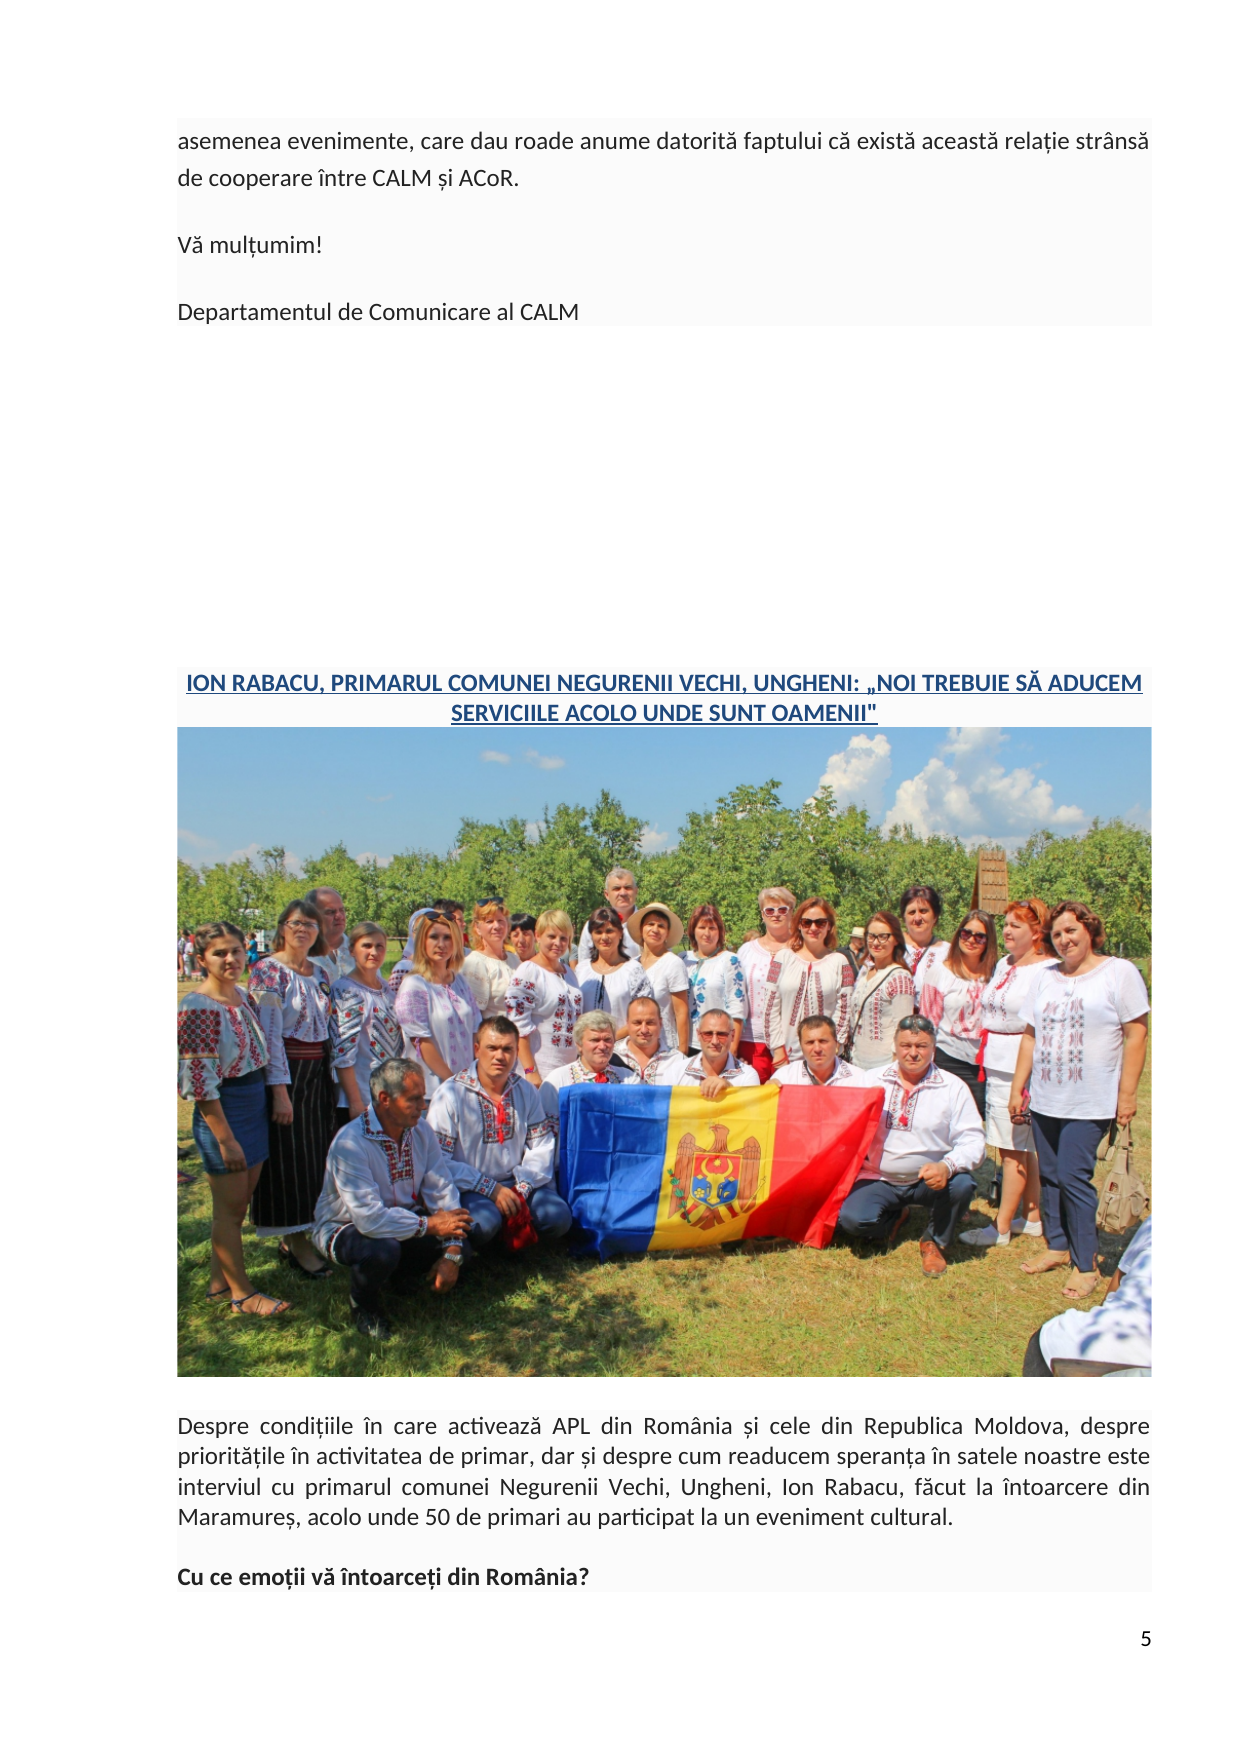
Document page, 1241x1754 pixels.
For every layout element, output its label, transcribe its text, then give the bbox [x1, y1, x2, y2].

picture [177, 727, 1152, 1377]
text Despre condițiile în care activează APL din România și cele din Republica Moldova, despre prioritățile în activitatea de primar, dar și despre cum readucem speranța în satele noastre este interviul cu primarul comunei Negurenii Vechi, Ungheni, Ion Rabacu, făcut la întoarcere din Maramureș, acolo unde 50 de primari au participat la un eveniment cultural. [177, 1410, 1152, 1532]
text Cu ce emoții vă întoarceți din România? [177, 1561, 1152, 1592]
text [177, 118, 1152, 193]
subtitle ION RABACU, PRIMARUL COMUNEI NEGURENII VECHI, UNGHENI: „NOI TREBUIE SĂ ADUCEM SERVICIILE ACOLO UNDE SUNT OAMENII" [177, 667, 1152, 727]
text Departamentul de Comunicare al CALM [177, 289, 1152, 326]
text Vă mulțumim! [177, 222, 1152, 260]
